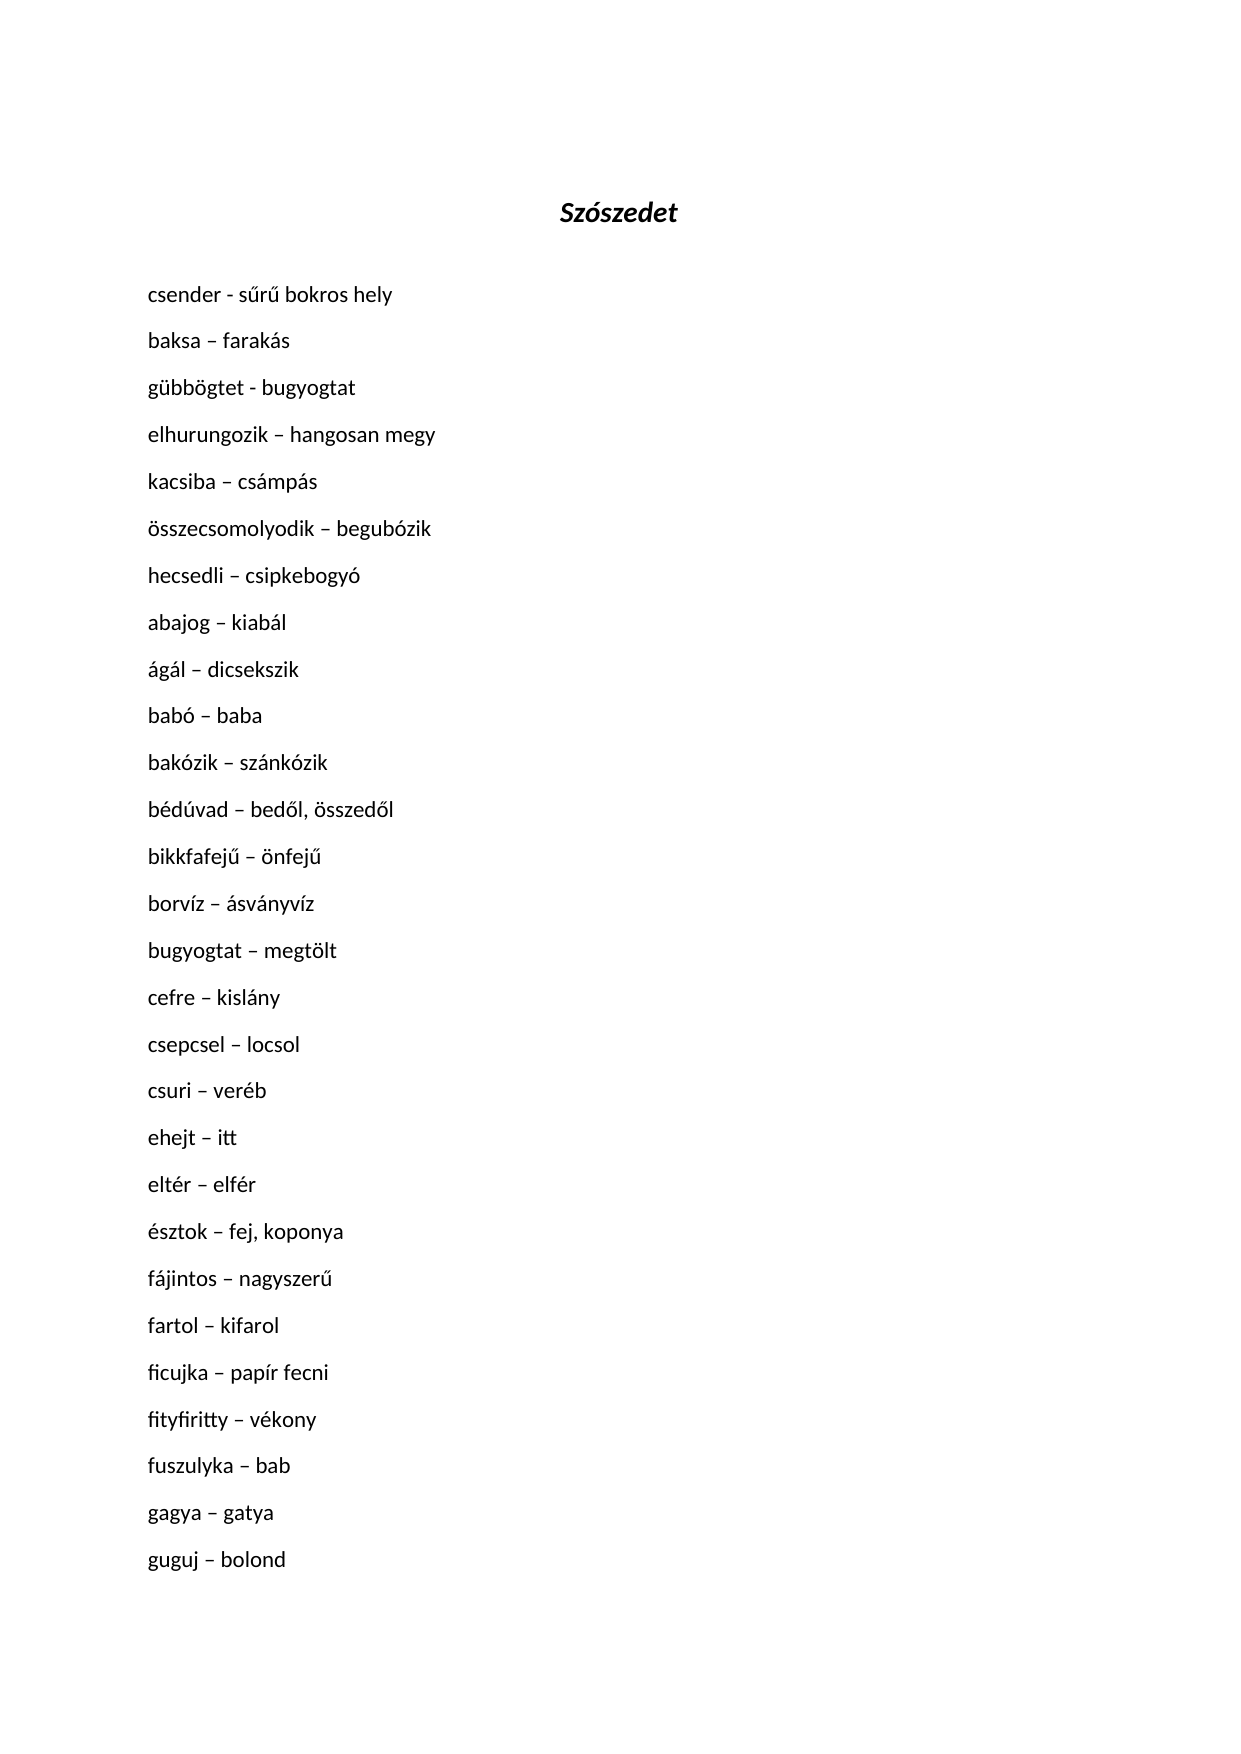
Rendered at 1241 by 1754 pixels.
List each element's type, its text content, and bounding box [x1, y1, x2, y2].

text baksa – farakás [148, 327, 1093, 355]
text babó – baba [148, 702, 1093, 730]
text bikkfafejű – önfejű [148, 842, 1093, 870]
text Szószedet [148, 194, 1093, 230]
text borvíz – ásványvíz [148, 889, 1093, 917]
text hecsedli – csipkebogyó [148, 561, 1093, 589]
text fityfiritty – vékony [148, 1405, 1093, 1433]
text bédúvad – bedől, összedől [148, 795, 1093, 823]
text csender - sűrű bokros hely [148, 249, 1093, 308]
text bakózik – szánkózik [148, 748, 1093, 777]
text csepcsel – locsol [148, 1030, 1093, 1058]
text ficujka – papír fecni [148, 1358, 1093, 1386]
text elhurungozik – hangosan megy [148, 420, 1093, 448]
text bugyogtat – megtölt [148, 936, 1093, 964]
text eltér – elfér [148, 1170, 1093, 1198]
text gagya – gatya [148, 1498, 1093, 1527]
text ehejt – itt [148, 1123, 1093, 1152]
text észtok – fej, koponya [148, 1217, 1093, 1245]
text fájintos – nagyszerű [148, 1264, 1093, 1292]
text guguj – bolond [148, 1545, 1093, 1573]
text összecsomolyodik – begubózik [148, 514, 1093, 542]
text cefre – kislány [148, 983, 1093, 1011]
text kacsiba – csámpás [148, 467, 1093, 495]
text abajog – kiabál [148, 608, 1093, 636]
text csuri – veréb [148, 1077, 1093, 1105]
text fartol – kifarol [148, 1311, 1093, 1339]
text ágál – dicsekszik [148, 655, 1093, 683]
text gübbögtet - bugyogtat [148, 373, 1093, 402]
text fuszulyka – bab [148, 1452, 1093, 1480]
